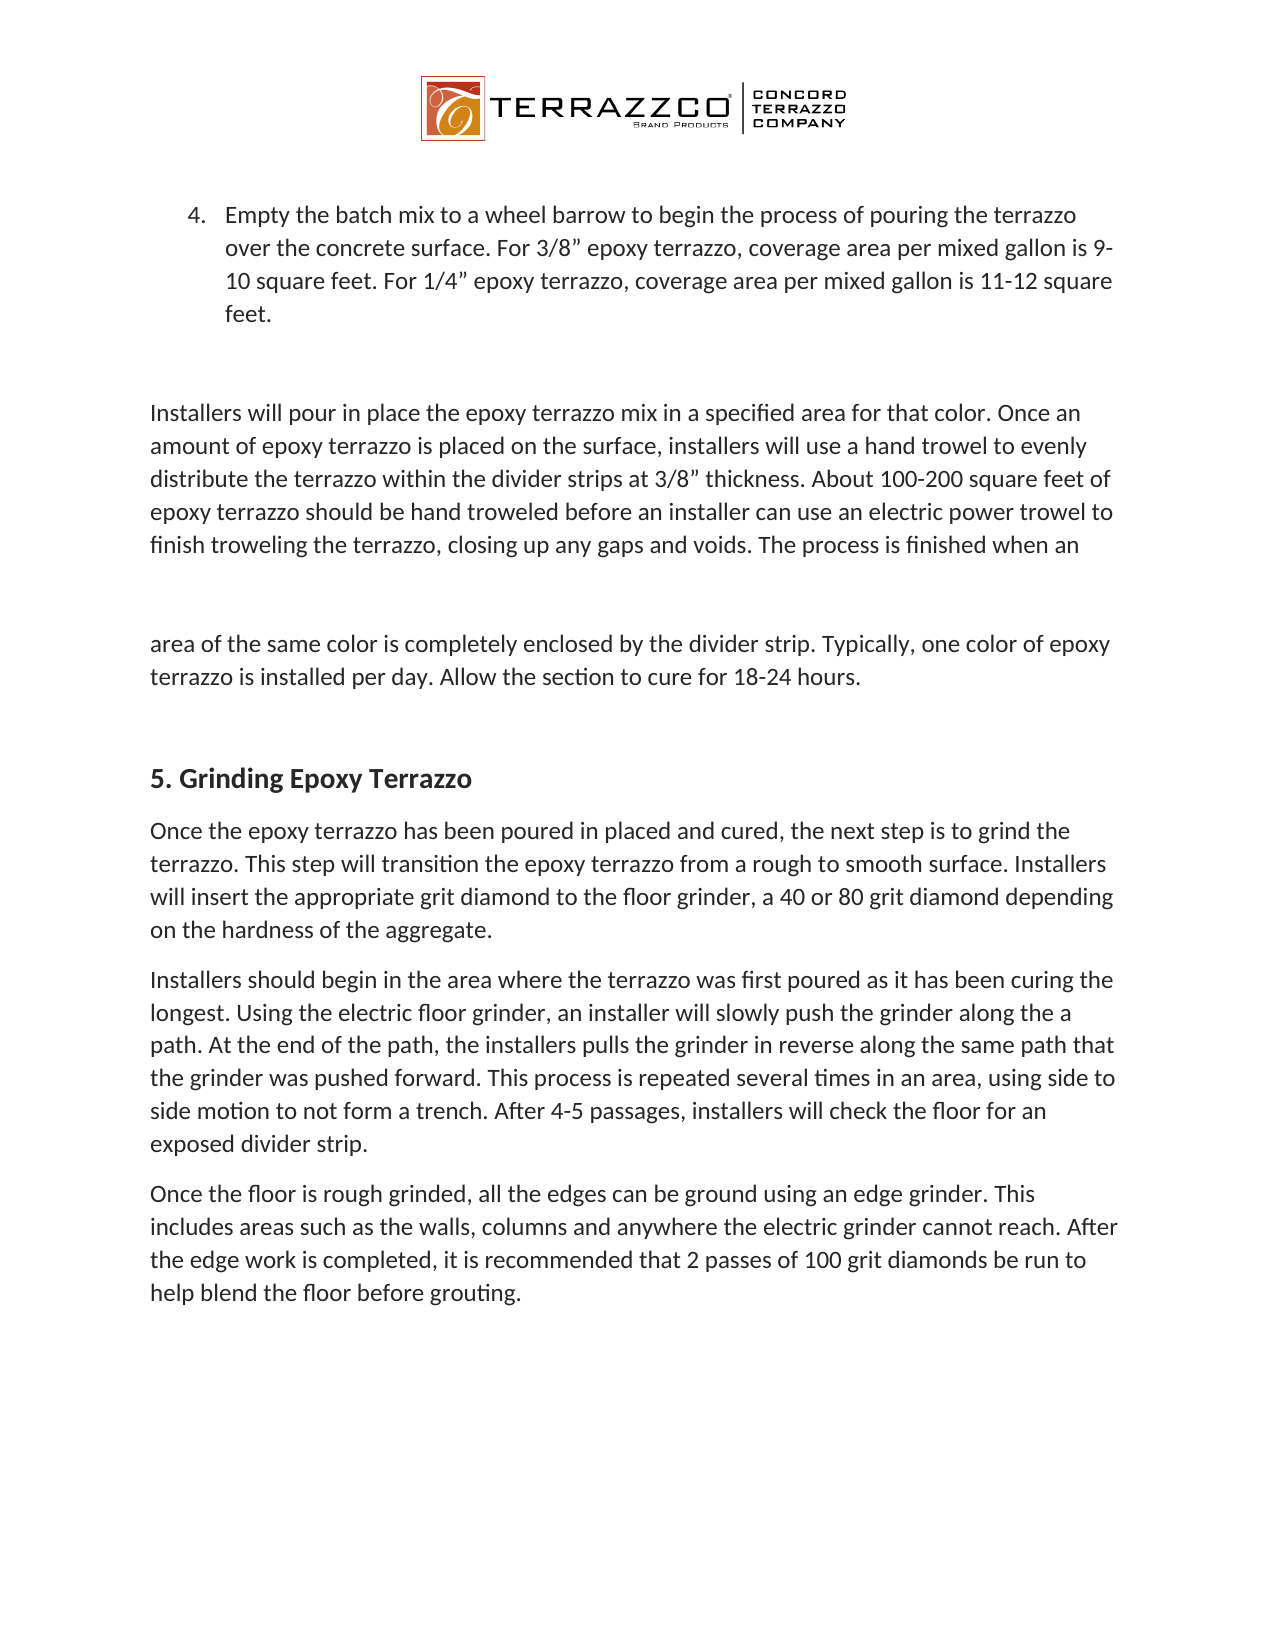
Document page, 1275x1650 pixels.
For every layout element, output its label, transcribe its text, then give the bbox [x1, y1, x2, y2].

list Empty the batch mix to a wheel barrow to begin the process of pouring the terrazzo over the concrete surface. For 3/8” epoxy terrazzo, coverage area per mixed gallon is 9-10 square feet. For 1/4” epoxy terrazzo, coverage area per mixed gallon is 11-12 square feet. [187, 199, 1125, 329]
text Installers will pour in place the epoxy terrazzo mix in a specified area for that color. Once an amount of epoxy terrazzo is placed on the surface, installers will use a hand trowel to evenly distribute the terrazzo within the divider strips at 3/8” thickness. About 100-200 square feet of epoxy terrazzo should be hand troweled before an installer can use an electric power trowel to finish troweling the terrazzo, closing up any gaps and voids. The process is finished when an [150, 397, 1125, 560]
text Once the epoxy terrazzo has been poured in placed and cured, the next step is to grind the terrazzo. This step will transition the epoxy terrazzo from a rough to smooth surface. Installers will insert the appropriate grit diamond to the floor grinder, a 40 or 80 grit diamond depending on the hardness of the aggregate. [150, 816, 1125, 945]
picture [421, 76, 854, 141]
text Installers should begin in the area where the terrazzo was first poured as it has been curing the longest. Using the electric floor grinder, an installer will slowly push the grinder along the a path. At the end of the path, the installers pulls the grinder in reverse along the same path that the grinder was pushed forward. This process is repeated several times in an area, using side to side motion to not form a trench. After 4-5 passages, installers will check the floor for an exposed divider strip. [150, 964, 1125, 1159]
text Once the floor is rough grinded, all the edges can be ground using an edge grinder. This includes areas such as the walls, columns and anywhere the electric grinder cannot reach. After the edge work is completed, it is recommended that 2 passes of 100 grit diamonds be run to help blend the floor before grouting. [150, 1178, 1125, 1307]
text 5. Grinding Epoxy Terrazzo [150, 760, 1125, 796]
text area of the same color is completely enclosed by the divider strip. Typically, one color of epoxy terrazzo is installed per day. Allow the section to cure for 18-24 hours. [150, 628, 1125, 692]
